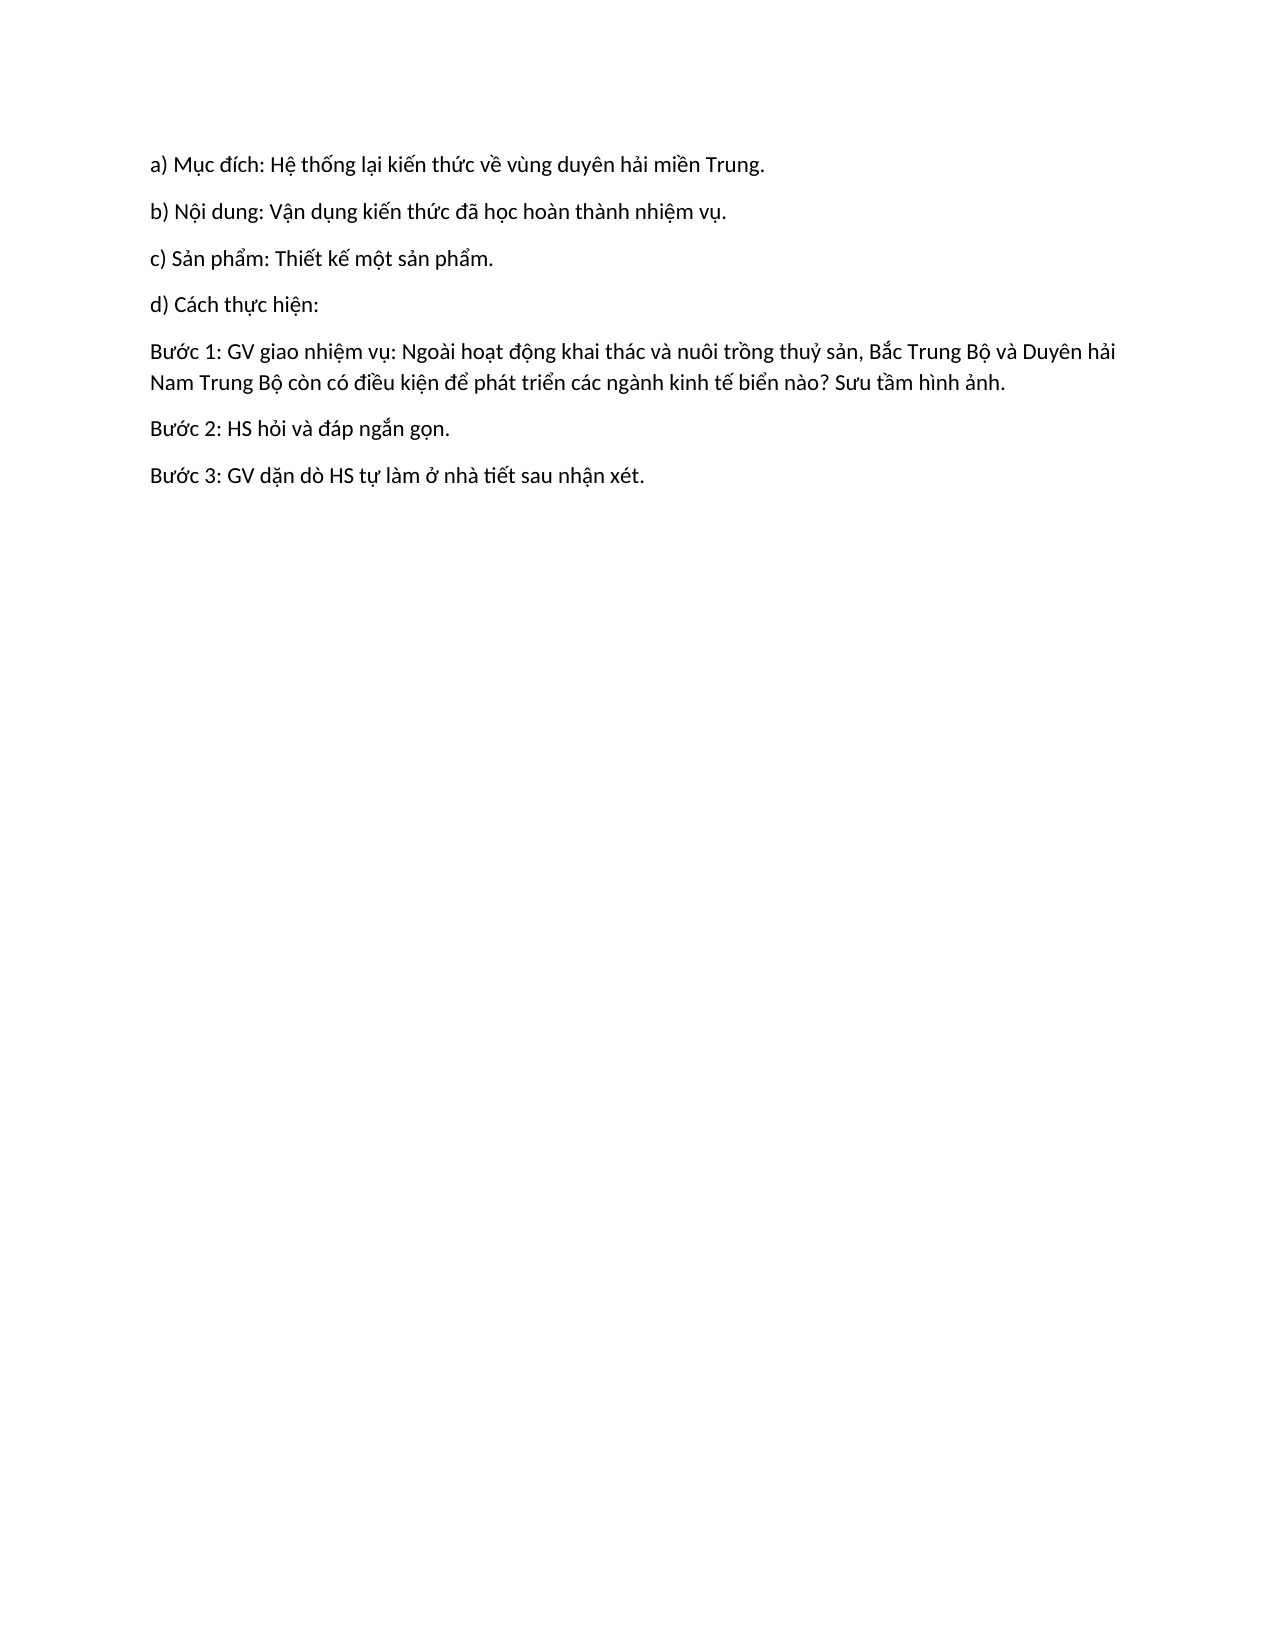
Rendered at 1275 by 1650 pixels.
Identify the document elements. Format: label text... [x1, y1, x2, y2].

text d) Cách thực hiện: [150, 291, 1125, 319]
text Bước 3: GV dặn dò HS tự làm ở nhà tiết sau nhận xét. [150, 461, 1125, 489]
text a) Mục đích: Hệ thống lại kiến thức về vùng duyên hải miền Trung. [150, 150, 1125, 178]
text b) Nội dung: Vận dụng kiến thức đã học hoàn thành nhiệm vụ. [150, 197, 1125, 225]
text Bước 2: HS hỏi và đáp ngắn gọn. [150, 414, 1125, 443]
text c) Sản phẩm: Thiết kế một sản phẩm. [150, 244, 1125, 272]
text Bước 1: GV giao nhiệm vụ: Ngoài hoạt động khai thác và nuôi trồng thuỷ sản, Bắc Trung Bộ và Duyên hải Nam Trung Bộ còn có điều kiện để phát triển các ngành kinh tế biển nào? Sưu tầm hình ảnh. [150, 337, 1125, 396]
